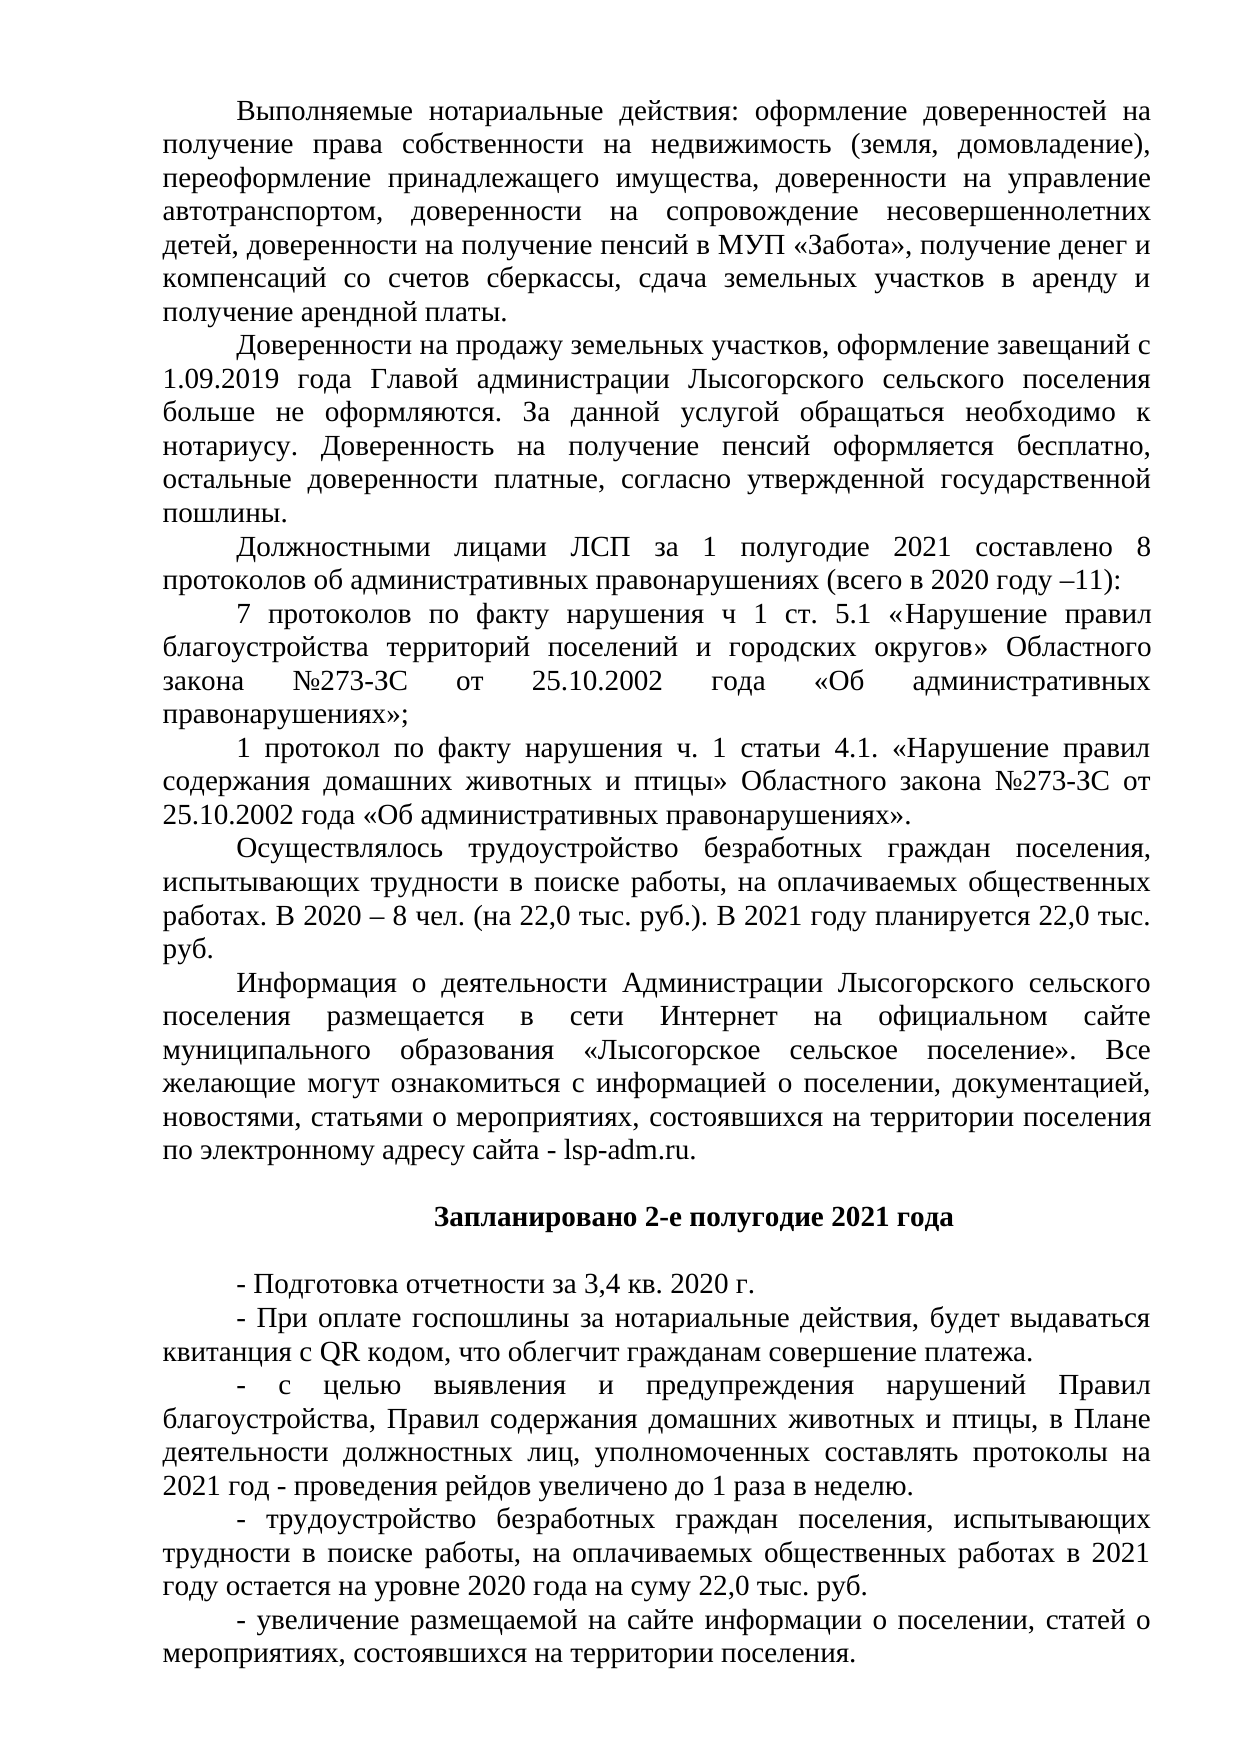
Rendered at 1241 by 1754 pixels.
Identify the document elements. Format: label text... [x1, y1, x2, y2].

text - трудоустройство безработных граждан поселения, испытывающих трудности в поиске работы, на оплачиваемых общественных работах в 2021 году остается на уровне 2020 года на суму 22,0 тыс. руб. [162, 1501, 1152, 1602]
text Информация о деятельности Администрации Лысогорского сельского поселения размещается в сети Интернет на официальном сайте муниципального образования «Лысогорское сельское поселение». Все желающие могут ознакомиться с информацией о поселении, документацией, новостями, статьями о мероприятиях, состоявшихся на территории поселения по электронному адресу сайта - lsp-adm.ru. [162, 965, 1152, 1166]
text 7 протоколов по факту нарушения ч 1 ст. 5.1 «Нарушение правил благоустройства территорий поселений и городских округов» Областного закона №273-ЗС от 25.10.2002 года «Об административных правонарушениях»; [162, 596, 1152, 730]
text Запланировано 2-е полугодие 2021 года [162, 1199, 1152, 1233]
text Должностными лицами ЛСП за 1 полугодие 2021 составлено 8 протоколов об административных правонарушениях (всего в 2020 году –11): [162, 529, 1152, 596]
text 1 протокол по факту нарушения ч. 1 статьи 4.1. «Нарушение правил содержания домашних животных и птицы» Областного закона №273-ЗС от 25.10.2002 года «Об административных правонарушениях». [162, 730, 1152, 831]
text - увеличение размещаемой на сайте информации о поселении, статей о мероприятиях, состоявшихся на территории поселения. [162, 1602, 1152, 1669]
text Выполняемые нотариальные действия: оформление доверенностей на получение права собственности на недвижимость (земля, домовладение), переоформление принадлежащего имущества, доверенности на управление автотранспортом, доверенности на сопровождение несовершеннолетних детей, доверенности на получение пенсий в МУП «Забота», получение денег и компенсаций со счетов сберкассы, сдача земельных участков в аренду и получение арендной платы. [162, 93, 1152, 327]
text Осуществлялось трудоустройство безработных граждан поселения, испытывающих трудности в поиске работы, на оплачиваемых общественных работах. В 2020 – 8 чел. (на 22,0 тыс. руб.). В 2021 году планируется 22,0 тыс. руб. [162, 831, 1152, 965]
text Доверенности на продажу земельных участков, оформление завещаний с 1.09.2019 года Главой администрации Лысогорского сельского поселения больше не оформляются. За данной услугой обращаться необходимо к нотариусу. Доверенность на получение пенсий оформляется бесплатно, остальные доверенности платные, согласно утвержденной государственной пошлины. [162, 327, 1152, 529]
text - При оплате госпошлины за нотариальные действия, будет выдаваться квитанция с QR кодом, что облегчит гражданам совершение платежа. [162, 1300, 1152, 1367]
text - с целью выявления и предупреждения нарушений Правил благоустройства, Правил содержания домашних животных и птицы, в Плане деятельности должностных лиц, уполномоченных составлять протоколы на 2021 год - проведения рейдов увеличено до 1 раза в неделю. [162, 1367, 1152, 1501]
text - Подготовка отчетности за 3,4 кв. 2020 г. [162, 1267, 1152, 1300]
